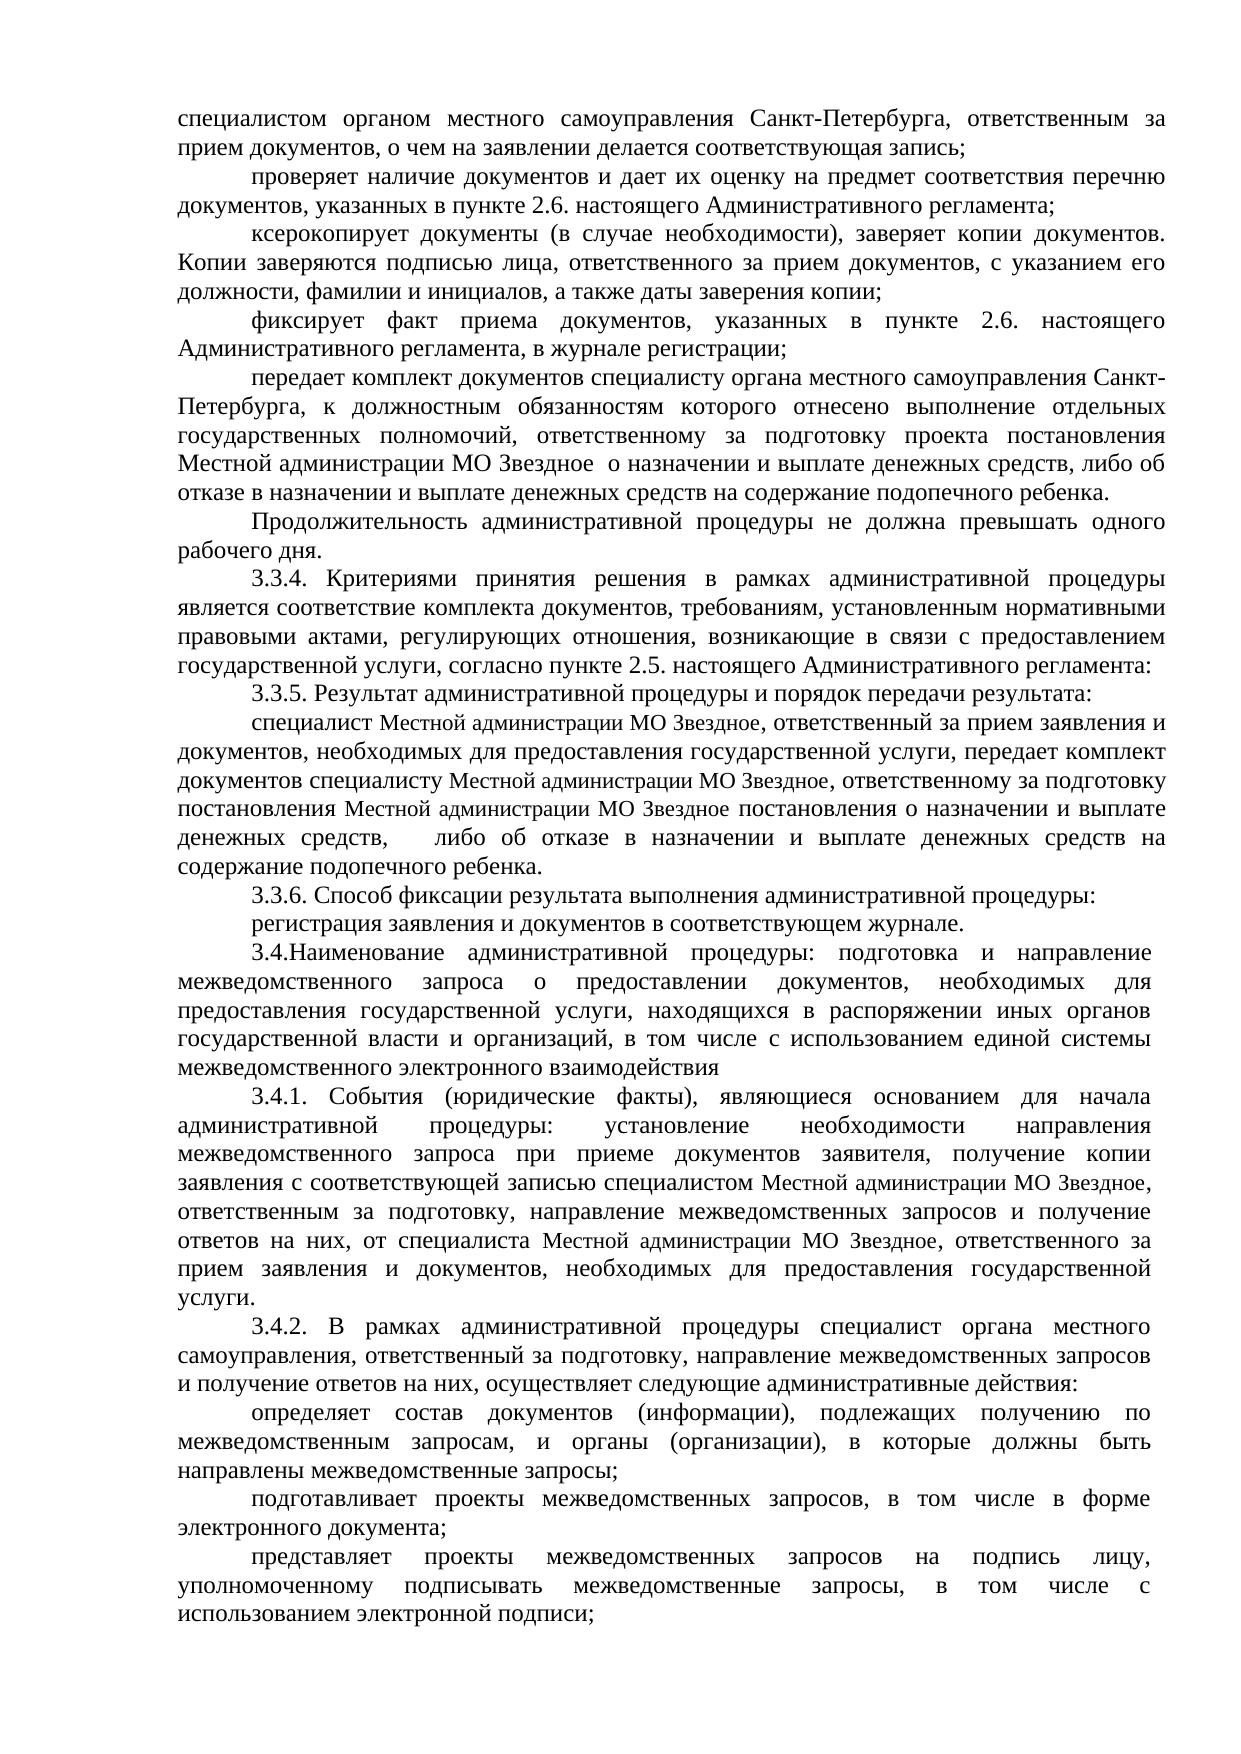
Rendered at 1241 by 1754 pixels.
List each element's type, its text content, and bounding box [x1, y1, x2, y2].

text 3.3.4. Критериями принятия решения в рамках административной процедуры является соответствие комплекта документов, требованиям, установленным нормативными правовыми актами, регулирующих отношения, возникающие в связи с предоставлением государственной услуги, согласно пункте 2.5. настоящего Административного регламента: [177, 563, 1167, 678]
text передает комплект документов специалисту органа местного самоуправления Санкт-Петербурга, к должностным обязанностям которого отнесено выполнение отдельных государственных полномочий, ответственному за подготовку проекта постановления Местной администрации МО Звездное о назначении и выплате денежных средств, либо об отказе в назначении и выплате денежных средств на содержание подопечного ребенка. [177, 362, 1167, 506]
text подготавливает проекты межведомственных запросов, в том числе в форме электронного документа; [177, 1483, 1152, 1541]
text 3.4.2. В рамках административной процедуры специалист органа местного самоуправления, ответственный за подготовку, направление межведомственных запросов и получение ответов на них, осуществляет следующие административные действия: [177, 1311, 1152, 1397]
text ксерокопирует документы (в случае необходимости), заверяет копии документов. Копии заверяются подписью лица, ответственного за прием документов, с указанием его должности, фамилии и инициалов, а также даты заверения копии; [177, 218, 1167, 305]
text фиксирует факт приема документов, указанных в пункте 2.6. настоящего Административного регламента, в журнале регистрации; [177, 305, 1167, 362]
text определяет состав документов (информации), подлежащих получению по межведомственным запросам, и органы (организации), в которые должны быть направлены межведомственные запросы; [177, 1397, 1152, 1483]
text представляет проекты межведомственных запросов на подпись лицу, уполномоченному подписывать межведомственные запросы, в том числе с использованием электронной подписи; [177, 1541, 1152, 1627]
text Продолжительность административной процедуры не должна превышать одного рабочего дня. [177, 506, 1167, 563]
text специалист Местной администрации МО Звездное, ответственный за прием заявления и документов, необходимых для предоставления государственной услуги, передает комплект документов специалисту Местной администрации МО Звездное, ответственному за подготовку постановления Местной администрации МО Звездное постановления о назначении и выплате денежных средств, либо об отказе в назначении и выплате денежных средств на содержание подопечного ребенка. [177, 707, 1167, 880]
text 3.3.5. Результат административной процедуры и порядок передачи результата: [177, 678, 1167, 707]
text проверяет наличие документов и дает их оценку на предмет соответствия перечню документов, указанных в пункте 2.6. настоящего Административного регламента; [177, 161, 1167, 218]
text 3.4.1. События (юридические факты), являющиеся основанием для начала административной процедуры: установление необходимости направления межведомственного запроса при приеме документов заявителя, получение копии заявления с соответствующей записью специалистом Местной администрации МО Звездное, ответственным за подготовку, направление межведомственных запросов и получение ответов на них, от специалиста Местной администрации МО Звездное, ответственного за прием заявления и документов, необходимых для предоставления государственной услуги. [177, 1081, 1152, 1311]
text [177, 103, 1167, 161]
text 3.3.6. Способ фиксации результата выполнения административной процедуры: [177, 880, 1167, 908]
text регистрация заявления и документов в соответствующем журнале. [177, 908, 1167, 937]
text 3.4.Наименование административной процедуры: подготовка и направление межведомственного запроса о предоставлении документов, необходимых для предоставления государственной услуги, находящихся в распоряжении иных органов государственной власти и организаций, в том числе с использованием единой системы межведомственного электронного взаимодействия [177, 937, 1152, 1081]
